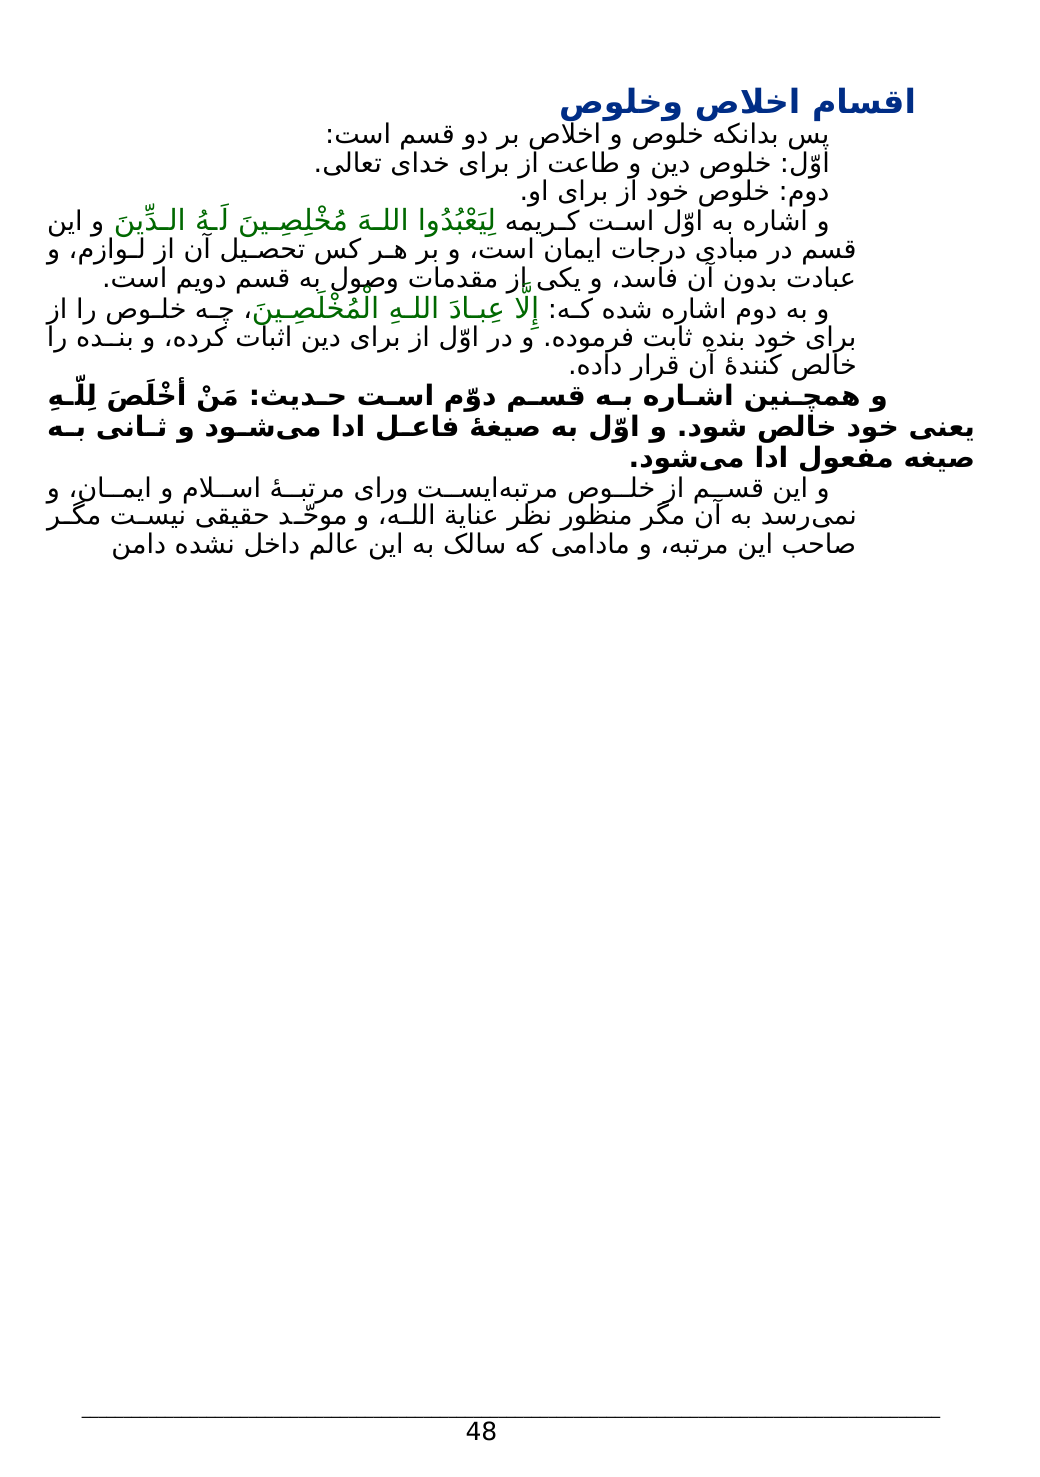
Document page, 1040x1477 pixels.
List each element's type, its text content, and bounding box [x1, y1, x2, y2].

text و این قسم از خلوص مرتبه‌ایست وراى مرتبۀ اسلام و ایمان، و نمى‌رسد به آن مگر منظور نظر عنایة الله، و موحّد حقیقى نیست مگر صاحب این مرتبه، و مادامى که سالک به این عالم داخل نشده دامن‌ [47, 474, 857, 559]
text پس بدانکه خلوص و اخلاص بر دو قسم است: [47, 121, 857, 149]
text دوم: خلوص خود از براى او. [47, 178, 857, 206]
text و همچنین اشاره به قسم دوّم است حدیث: مَنْ أخْلَصَ لِلّهِ یعنى خود خالص شود. و اوّل به صیغۀ فاعل ادا مى‌شود و ثانى به صیغه مفعول ادا مى‌شود. [47, 381, 975, 474]
text اوّل: خلوص دین و طاعت از براى خداى تعالى. [47, 149, 857, 178]
subtitle اقسام اخلاص وخلوص‌ [106, 84, 916, 121]
text و به دوم اشاره شده که: إِلَّا عِبادَ اللهِ الْمُخْلَصِينَ‌، چه خلوص را از براى خود بنده ثابت فرموده. و در اوّل از براى دین اثبات کرده، و بنده را خالص کنندۀ آن قرار داده. [47, 294, 857, 381]
text و اشاره به اوّل است کریمه‌ لِيَعْبُدُوا اللهَ مُخْلِصِينَ لَهُ الدِّينَ و این قسم در مبادى درجات ایمان است، و بر هر کس تحصیل آن از لوازم، و عبادت بدون آن فاسد، و یکى از مقدمات وصول به قسم دویم است. [47, 206, 857, 294]
